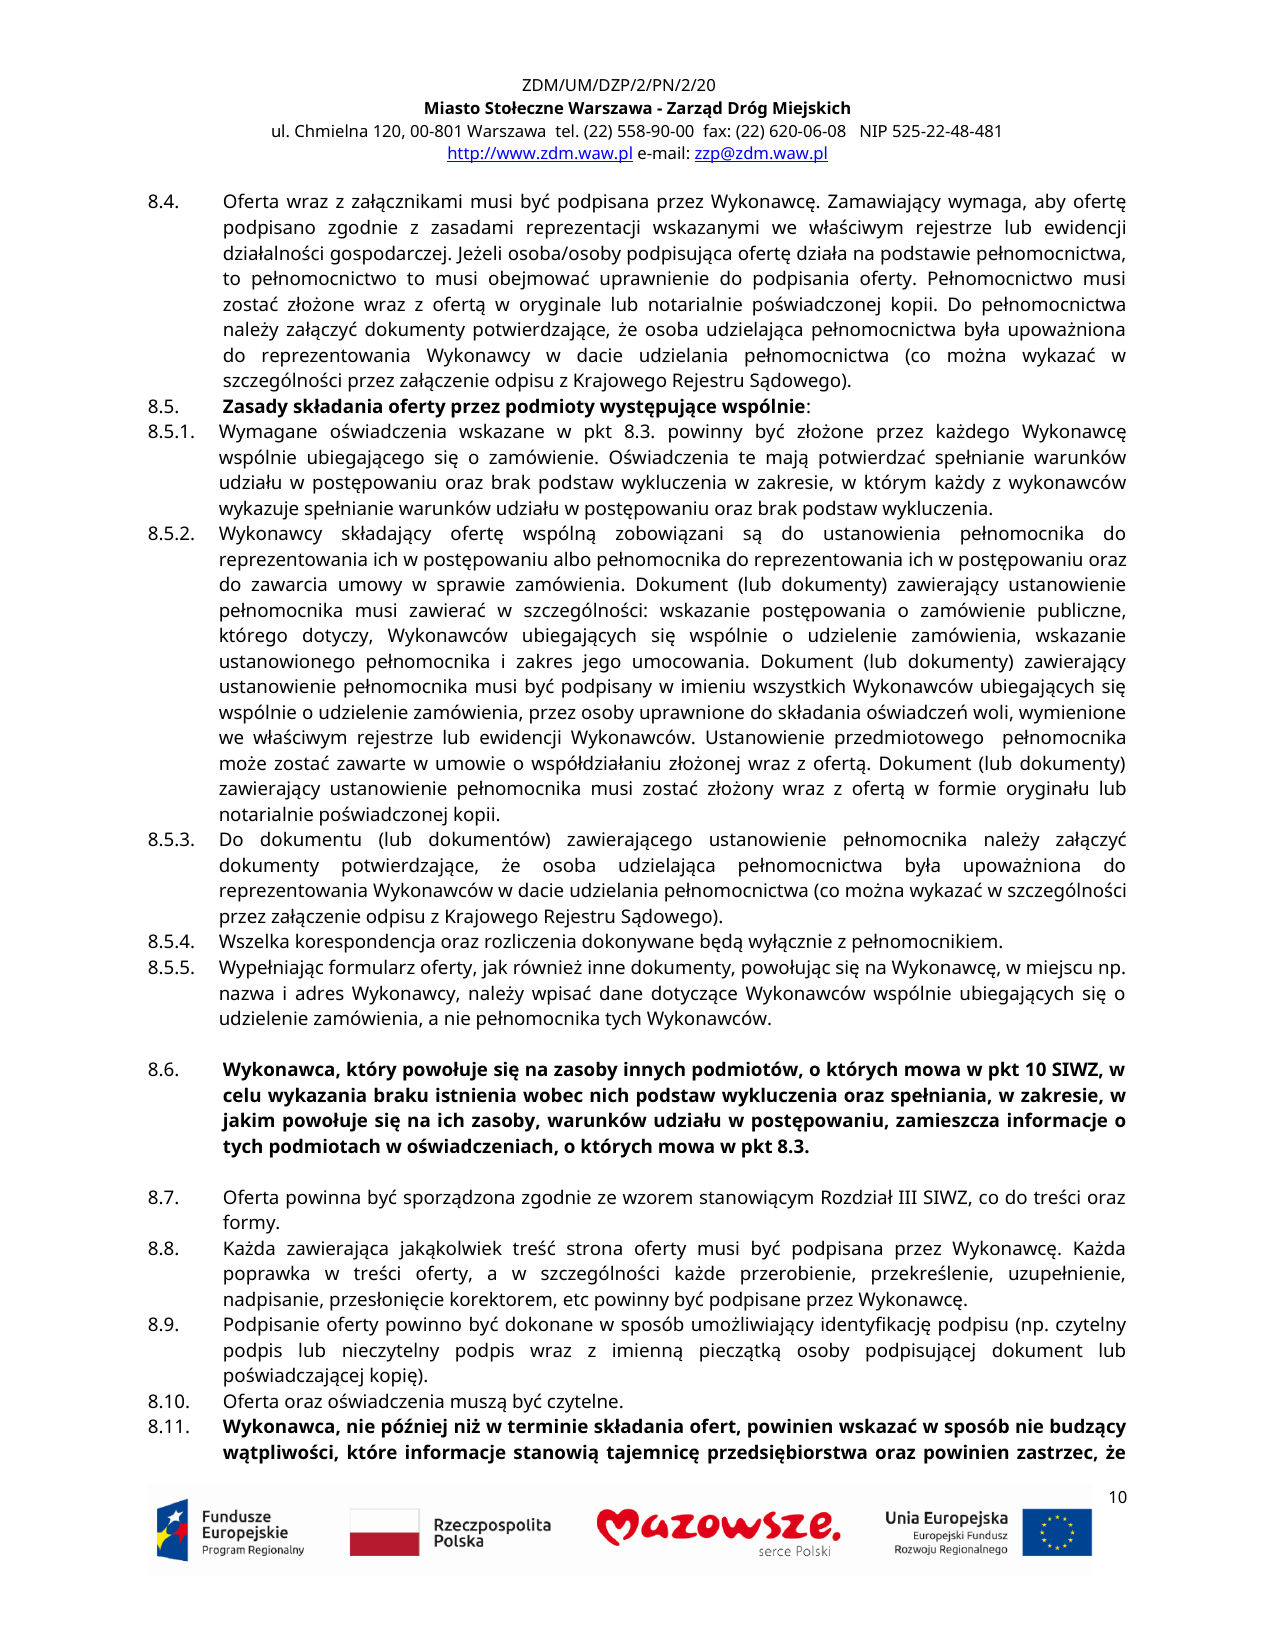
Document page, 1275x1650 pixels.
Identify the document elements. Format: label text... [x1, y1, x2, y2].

list Wykonawcy składający ofertę wspólną zobowiązani są do ustanowienia pełnomocnika do reprezentowania ich w postępowaniu albo pełnomocnika do reprezentowania ich w postępowaniu oraz do zawarcia umowy w sprawie zamówienia. Dokument (lub dokumenty) zawierający ustanowienie pełnomocnika musi zawierać w szczególności: wskazanie postępowania o zamówienie publiczne, którego dotyczy, Wykonawców ubiegających się wspólnie o udzielenie zamówienia, wskazanie ustanowionego pełnomocnika i zakres jego umocowania. Dokument (lub dokumenty) zawierający ustanowienie pełnomocnika musi być podpisany w imieniu wszystkich Wykonawców ubiegających się wspólnie o udzielenie zamówienia, przez osoby uprawnione do składania oświadczeń woli, wymienione we właściwym rejestrze lub ewidencji Wykonawców. Ustanowienie przedmiotowego pełnomocnika może zostać zawarte w umowie o współdziałaniu złożonej wraz z ofertą. Dokument (lub dokumenty) zawierający ustanowienie pełnomocnika musi zostać złożony wraz z ofertą w formie oryginału lub notarialnie poświadczonej kopii. [148, 521, 1127, 827]
list Oferta powinna być sporządzona zgodnie ze wzorem stanowiącym Rozdział III SIWZ, co do treści oraz formy. [148, 1184, 1127, 1235]
list Każda zawierająca jakąkolwiek treść strona oferty musi być podpisana przez Wykonawcę. Każda poprawka w treści oferty, a w szczególności każde przerobienie, przekreślenie, uzupełnienie, nadpisanie, przesłonięcie korektorem, etc powinny być podpisane przez Wykonawcę. [148, 1235, 1127, 1312]
list Do dokumentu (lub dokumentów) zawierającego ustanowienie pełnomocnika należy załączyć dokumenty potwierdzające, że osoba udzielająca pełnomocnictwa była upoważniona do reprezentowania Wykonawców w dacie udzielania pełnomocnictwa (co można wykazać w szczególności przez załączenie odpisu z Krajowego Rejestru Sądowego). [148, 827, 1127, 929]
list Oferta oraz oświadczenia muszą być czytelne. [148, 1388, 1127, 1414]
list Zasady składania oferty przez podmioty występujące wspólnie: [148, 393, 1127, 418]
picture [147, 1485, 1093, 1577]
list Wypełniając formularz oferty, jak również inne dokumenty, powołując się na Wykonawcę, w miejscu np. nazwa i adres Wykonawcy, należy wpisać dane dotyczące Wykonawców wspólnie ubiegających się o udzielenie zamówienia, a nie pełnomocnika tych Wykonawców. [148, 954, 1127, 1031]
list Wymagane oświadczenia wskazane w pkt 8.3. powinny być złożone przez każdego Wykonawcę wspólnie ubiegającego się o zamówienie. Oświadczenia te mają potwierdzać spełnianie warunków udziału w postępowaniu oraz brak podstaw wykluczenia w zakresie, w którym każdy z wykonawców wykazuje spełnianie warunków udziału w postępowaniu oraz brak podstaw wykluczenia. [148, 418, 1127, 521]
list Wszelka korespondencja oraz rozliczenia dokonywane będą wyłącznie z pełnomocnikiem. [148, 929, 1127, 954]
list Podpisanie oferty powinno być dokonane w sposób umożliwiający identyfikację podpisu (np. czytelny podpis lub nieczytelny podpis wraz z imienną pieczątką osoby podpisującej dokument lub poświadczającej kopię). [148, 1312, 1127, 1388]
list Wykonawca, który powołuje się na zasoby innych podmiotów, o których mowa w pkt 10 SIWZ, w celu wykazania braku istnienia wobec nich podstaw wykluczenia oraz spełniania, w zakresie, w jakim powołuje się na ich zasoby, warunków udziału w postępowaniu, zamieszcza informacje o tych podmiotach w oświadczeniach, o których mowa w pkt 8.3. [148, 1056, 1127, 1158]
list Oferta wraz z załącznikami musi być podpisana przez Wykonawcę. Zamawiający wymaga, aby ofertę podpisano zgodnie z zasadami reprezentacji wskazanymi we właściwym rejestrze lub ewidencji działalności gospodarczej. Jeżeli osoba/osoby podpisująca ofertę działa na podstawie pełnomocnictwa, to pełnomocnictwo to musi obejmować uprawnienie do podpisania oferty. Pełnomocnictwo musi zostać złożone wraz z ofertą w oryginale lub notarialnie poświadczonej kopii. Do pełnomocnictwa należy załączyć dokumenty potwierdzające, że osoba udzielająca pełnomocnictwa była upoważniona do reprezentowania Wykonawcy w dacie udzielania pełnomocnictwa (co można wykazać w szczególności przez załączenie odpisu z Krajowego Rejestru Sądowego). [148, 189, 1127, 393]
